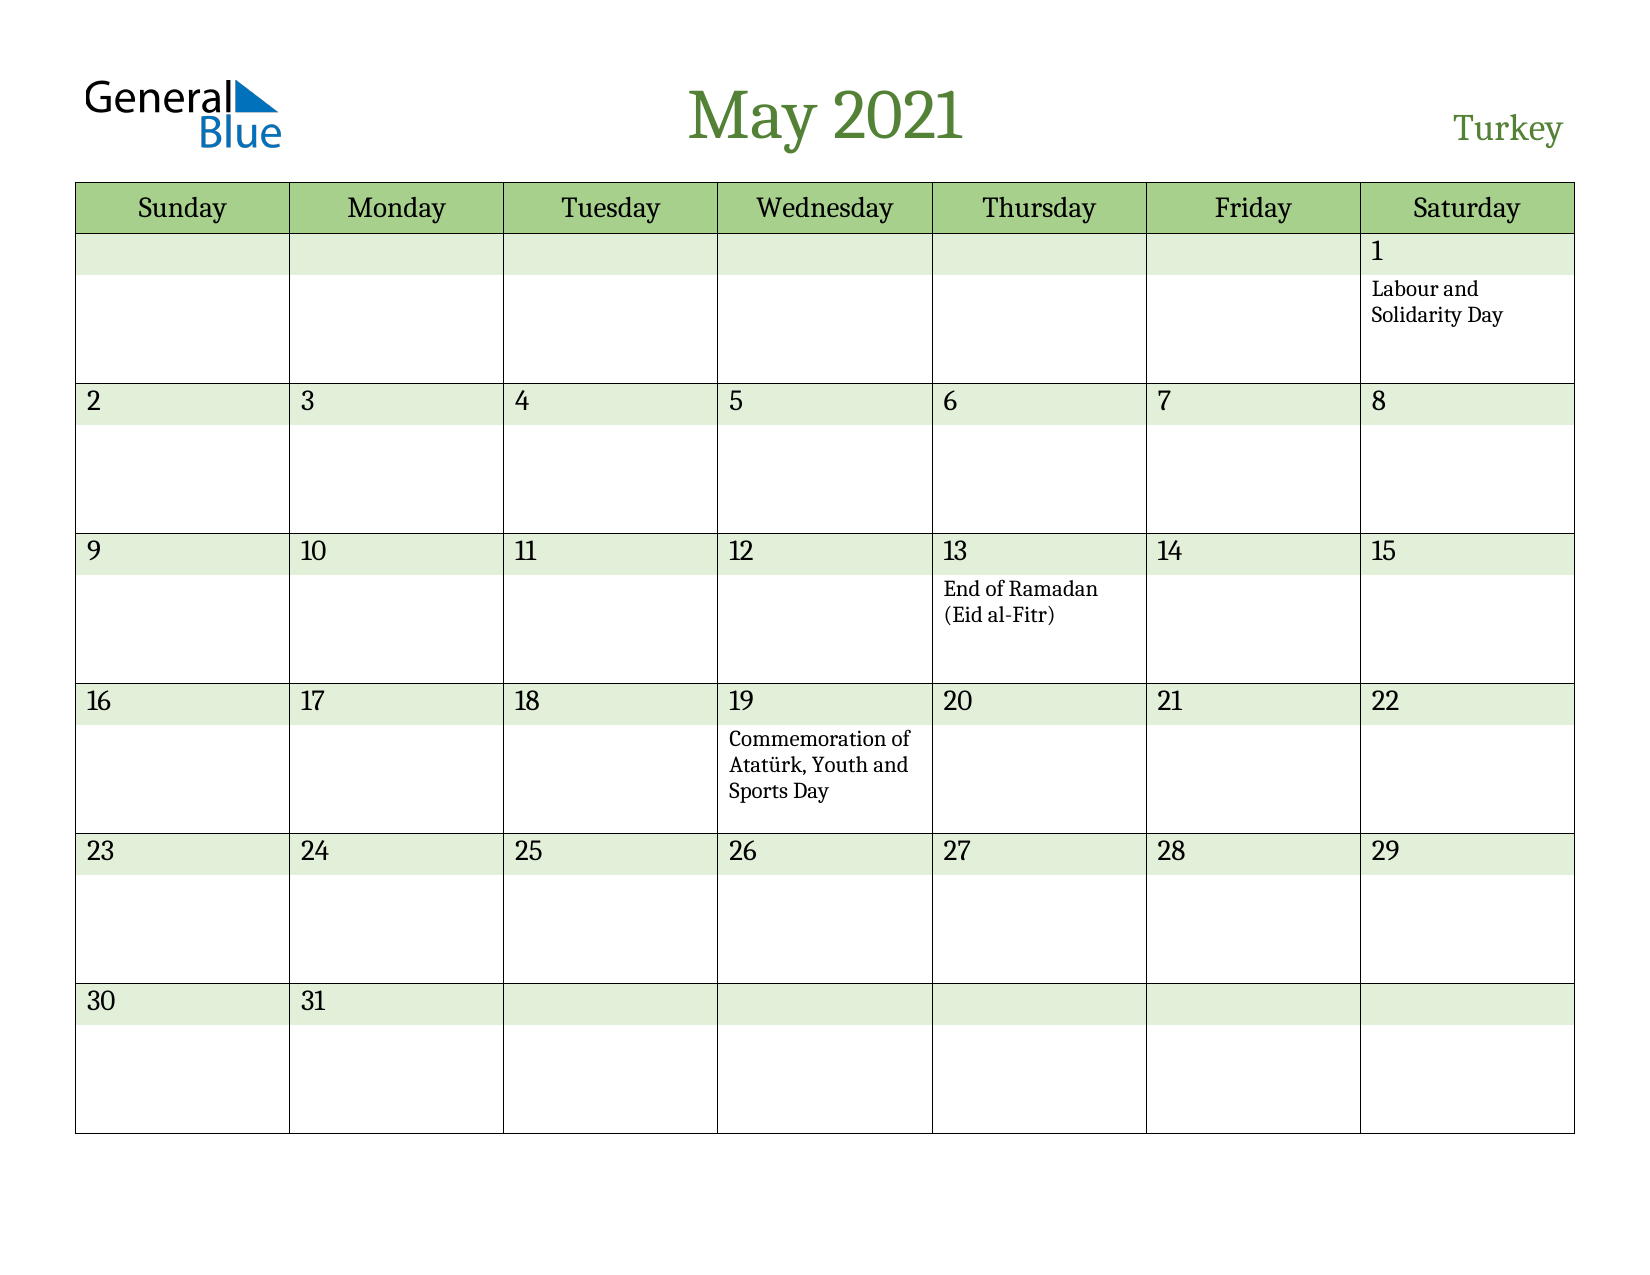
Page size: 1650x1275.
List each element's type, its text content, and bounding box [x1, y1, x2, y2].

table_cell [76, 575, 289, 683]
table_cell [290, 875, 503, 983]
table_cell [718, 275, 932, 383]
table_cell Sunday [76, 183, 289, 233]
table_cell 30 [76, 984, 289, 1025]
table_cell [933, 725, 1146, 833]
table_cell [933, 425, 1146, 533]
table_cell [290, 725, 503, 833]
table_cell 9 [76, 534, 289, 575]
table_cell 16 [76, 684, 289, 725]
table_cell [1361, 425, 1574, 533]
table_cell 12 [718, 534, 932, 575]
table_cell Monday [290, 183, 503, 233]
table_cell 4 [504, 384, 717, 425]
table_cell 6 [933, 384, 1146, 425]
table_cell 3 [290, 384, 503, 425]
table_cell 19 [718, 684, 932, 725]
table_cell [76, 1025, 289, 1133]
table_cell [1147, 725, 1360, 833]
table_cell [504, 1025, 717, 1133]
table_cell 17 [290, 684, 503, 725]
table_cell Friday [1147, 183, 1360, 233]
table_cell [76, 725, 289, 833]
table_cell 1 [1361, 234, 1574, 275]
table_cell [933, 875, 1146, 983]
table_cell 20 [933, 684, 1146, 725]
table_cell 11 [504, 534, 717, 575]
table_cell [504, 984, 717, 1025]
table_cell Wednesday [718, 183, 932, 233]
table_cell 23 [76, 834, 289, 875]
table_cell [76, 234, 289, 275]
table_cell 14 [1147, 534, 1360, 575]
table_cell [1147, 984, 1360, 1025]
table_cell [290, 1025, 503, 1133]
table_cell 25 [504, 834, 717, 875]
table_cell [933, 984, 1146, 1025]
table_cell [718, 234, 932, 275]
table_cell 24 [290, 834, 503, 875]
picture [86, 80, 281, 148]
table_cell [718, 984, 932, 1025]
table_cell [1147, 425, 1360, 533]
table_cell Commemoration of Atatürk, Youth and Sports Day [718, 725, 932, 833]
table_cell 7 [1147, 384, 1360, 425]
table_cell [718, 875, 932, 983]
table_cell [76, 875, 289, 983]
table_cell 10 [290, 534, 503, 575]
table_cell [504, 725, 717, 833]
table_cell [290, 234, 503, 275]
table_cell [290, 575, 503, 683]
table_cell [1361, 875, 1574, 983]
table_cell 22 [1361, 684, 1574, 725]
table_cell [933, 1025, 1146, 1133]
table_cell [1361, 984, 1574, 1025]
table_cell [290, 275, 503, 383]
table_header May 2021 [504, 75, 1146, 182]
table_cell Saturday [1361, 183, 1574, 233]
table_cell Thursday [933, 183, 1146, 233]
table_cell [504, 875, 717, 983]
table_cell 28 [1147, 834, 1360, 875]
table_cell [504, 425, 717, 533]
table_cell [1147, 275, 1360, 383]
table_cell [718, 425, 932, 533]
table_cell [1147, 575, 1360, 683]
table_cell [76, 425, 289, 533]
table_cell [1361, 575, 1574, 683]
table_cell 5 [718, 384, 932, 425]
table_cell [1147, 875, 1360, 983]
table_cell 26 [718, 834, 932, 875]
table_cell Labour and Solidarity Day [1361, 275, 1574, 383]
table_header Turkey [1146, 75, 1574, 182]
table_cell End of Ramadan (Eid al-Fitr) [933, 575, 1146, 683]
table_cell [290, 425, 503, 533]
table_cell 15 [1361, 534, 1574, 575]
table_cell [504, 234, 717, 275]
table_cell [1147, 234, 1360, 275]
table_cell [718, 575, 932, 683]
table_cell 21 [1147, 684, 1360, 725]
table_cell [504, 275, 717, 383]
table_cell [76, 275, 289, 383]
table_cell 27 [933, 834, 1146, 875]
table_cell Tuesday [504, 183, 717, 233]
table_cell [1361, 1025, 1574, 1133]
table_cell 18 [504, 684, 717, 725]
table_cell 13 [933, 534, 1146, 575]
table_cell [1147, 1025, 1360, 1133]
table_cell [718, 1025, 932, 1133]
table_cell [1361, 725, 1574, 833]
table_header [76, 75, 503, 182]
table_cell 31 [290, 984, 503, 1025]
table_cell 8 [1361, 384, 1574, 425]
table_cell [933, 275, 1146, 383]
table_cell [933, 234, 1146, 275]
table_cell 2 [76, 384, 289, 425]
table_cell 29 [1361, 834, 1574, 875]
table_cell [504, 575, 717, 683]
